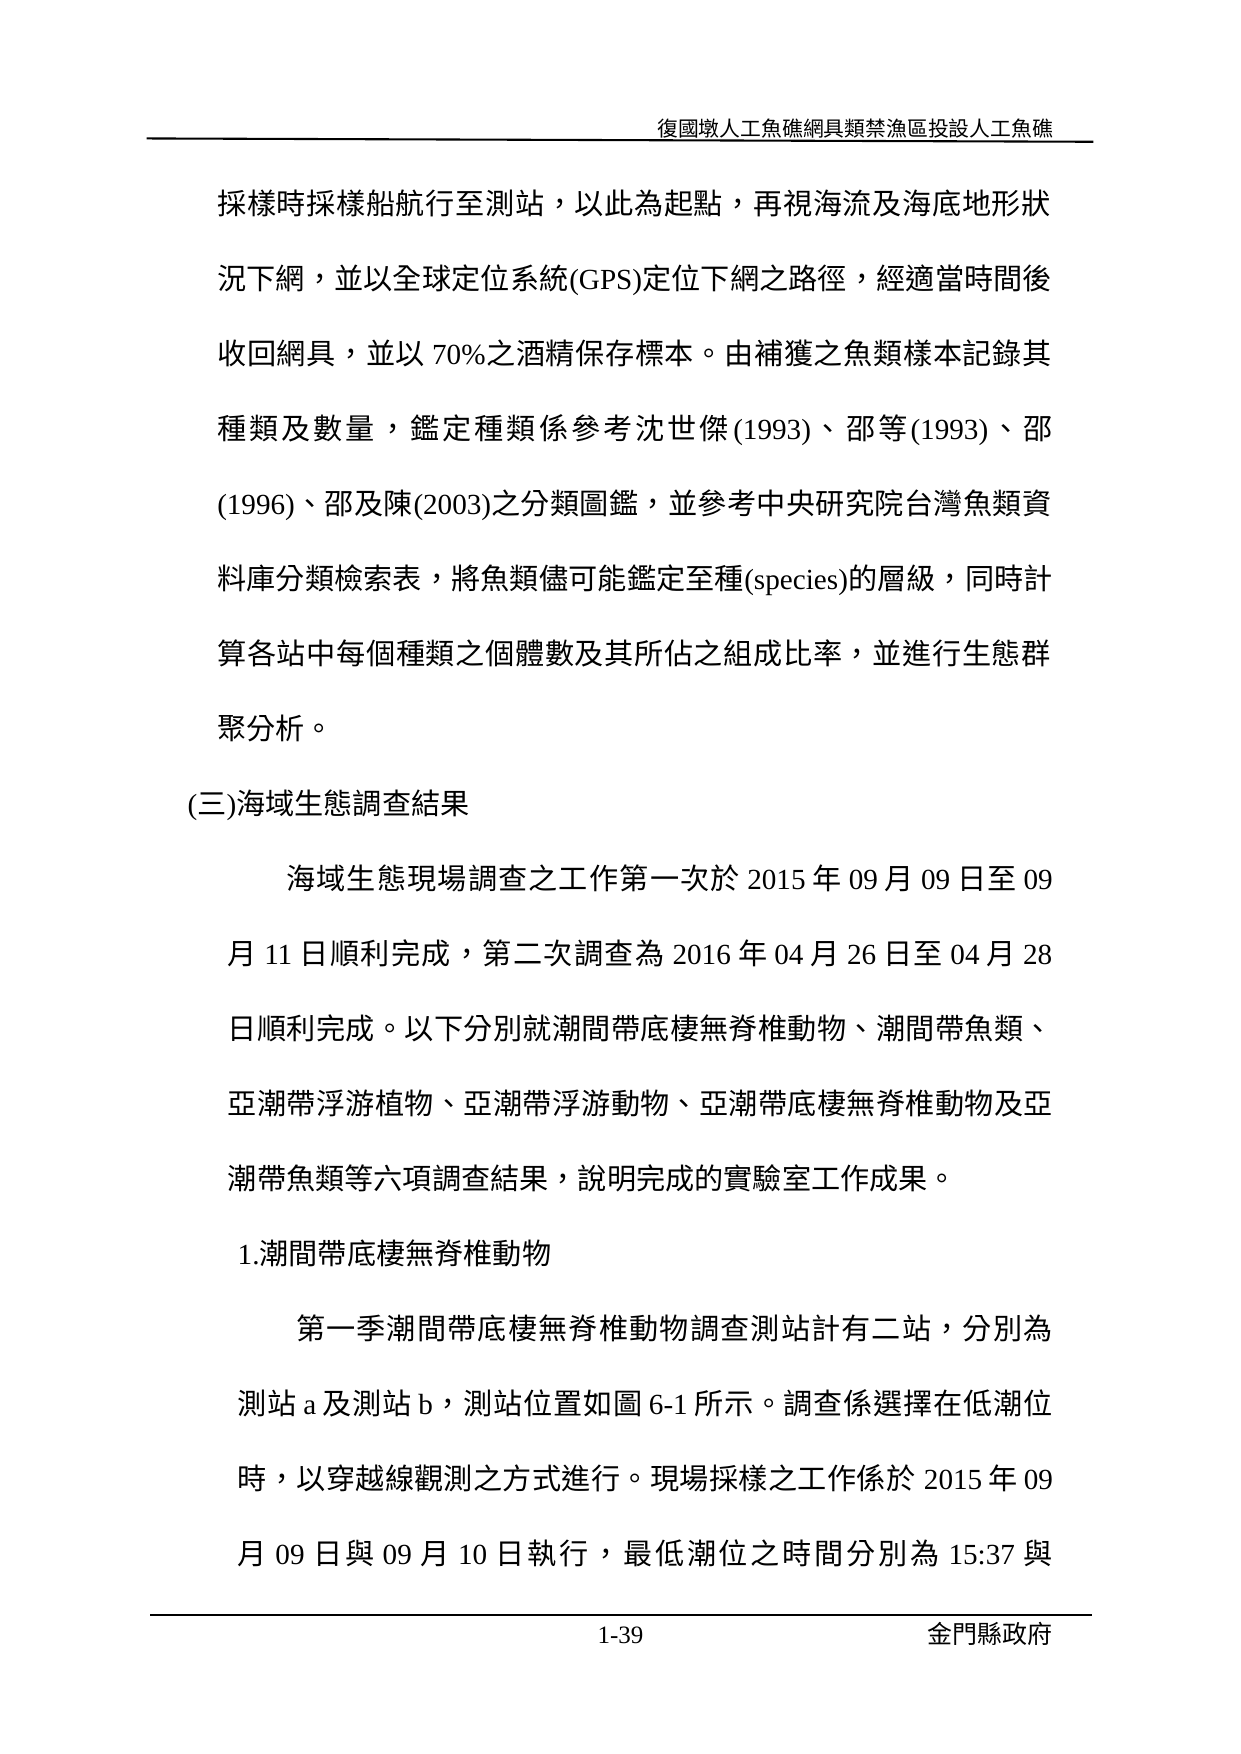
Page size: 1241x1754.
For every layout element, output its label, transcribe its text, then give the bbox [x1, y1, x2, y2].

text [217, 164, 1053, 764]
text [237, 1289, 1053, 1589]
list 1.潮間帶底棲無脊椎動物 [237, 1214, 1053, 1289]
text 海域生態現場調查之工作第一次於2015年09月09日至09月11日順利完成，第二次調查為2016年04月26日至04月28日順利完成。以下分別就潮間帶底棲無脊椎動物、潮間帶魚類、亞潮帶浮游植物、亞潮帶浮游動物、亞潮帶底棲無脊椎動物及亞潮帶魚類等六項調查結果，說明完成的實驗室工作成果。 [228, 839, 1053, 1214]
text (三)海域生態調查結果 [187, 764, 1053, 839]
